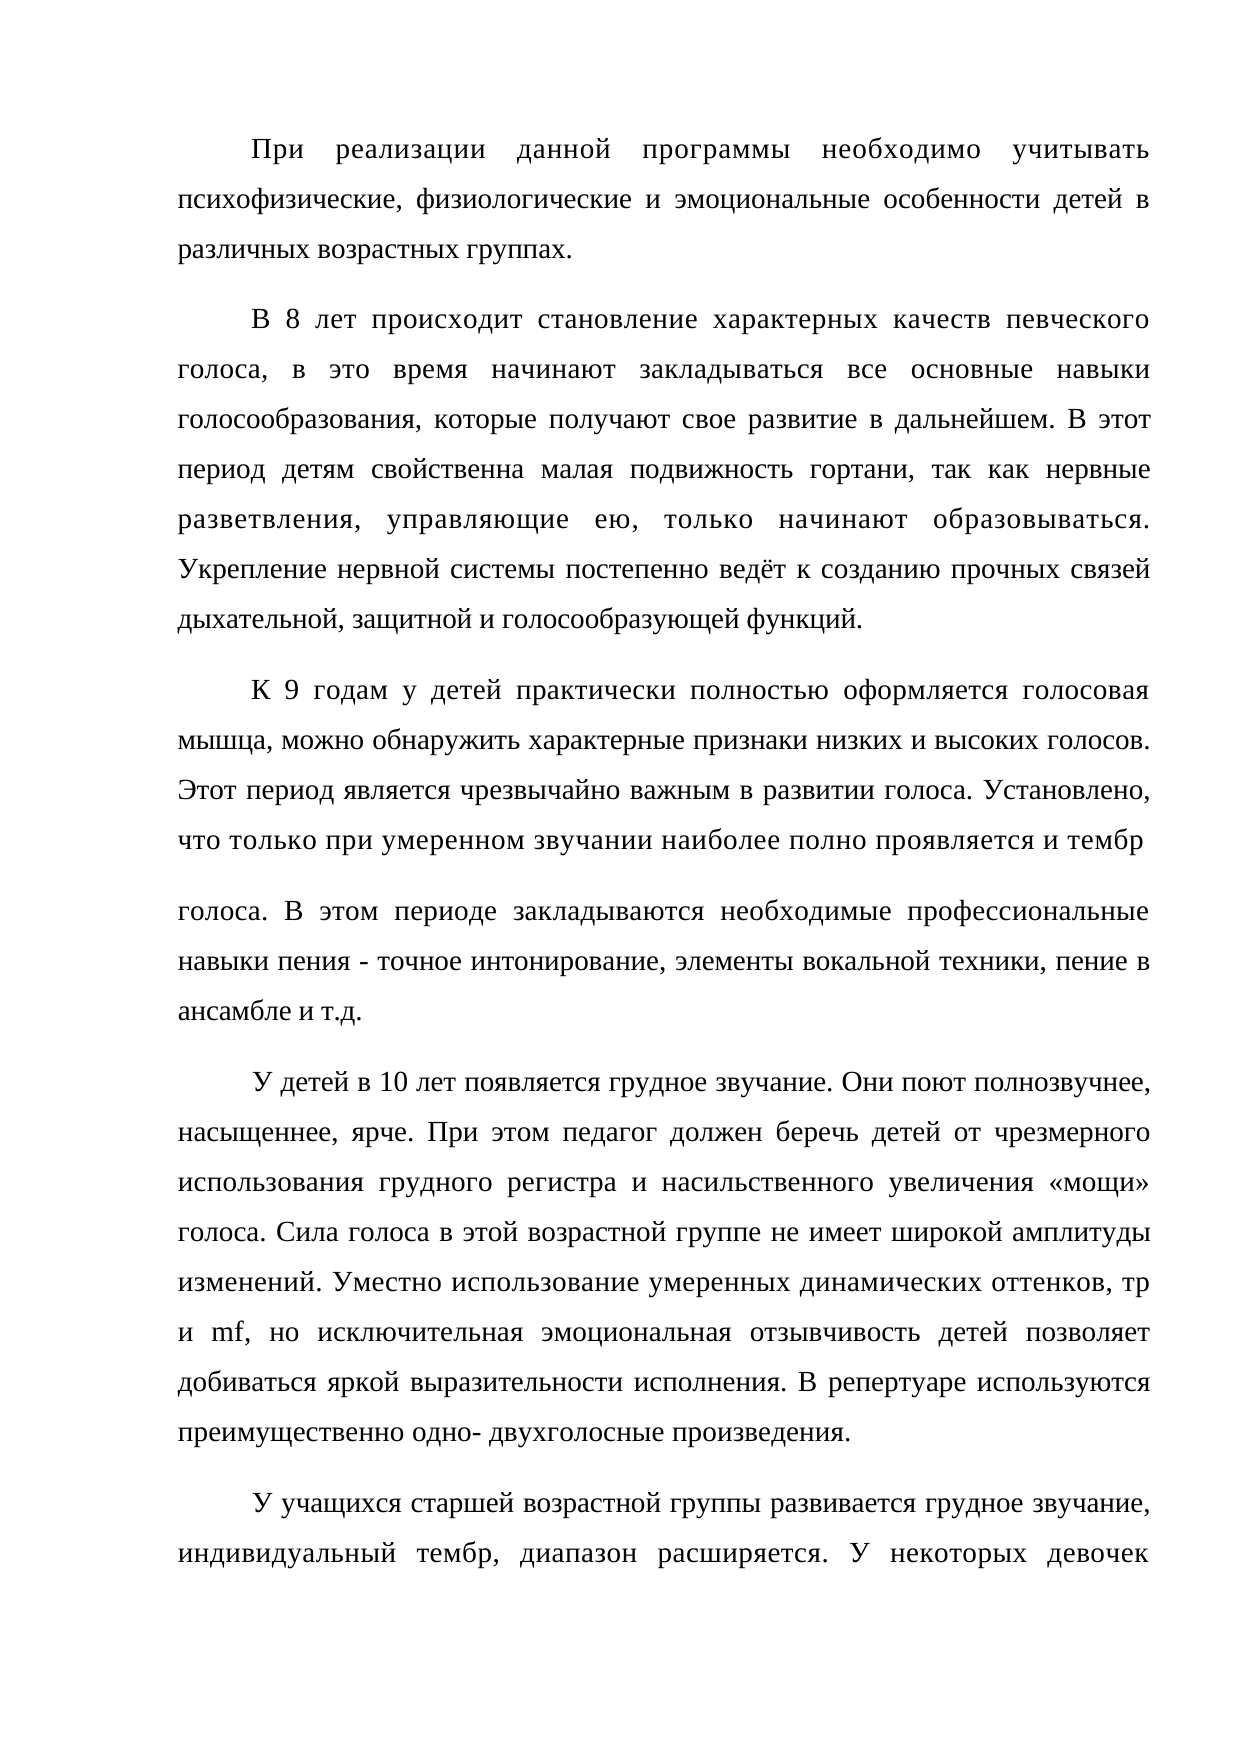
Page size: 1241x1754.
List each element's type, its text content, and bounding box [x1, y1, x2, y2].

text В 8 лет происходит становление характерных качеств певческого голоса, в это время начинают закладываться все основные навыки голосообразования, которые получают свое развитие в дальнейшем. В этот период детям свойственна малая подвижность гортани, так как нервные разветвления, управляющие ею, только начинают образовываться. Укрепление нервной системы постепенно ведёт к созданию прочных связей дыхательной, защитной и голосообразующей функций. [177, 289, 1152, 639]
text К 9 годам у детей практически полностью оформляется голосовая мышца, можно обнаружить характерные признаки низких и высоких голосов. Этот период является чрезвычайно важным в развитии голоса. Установлено, что только при умеренном звучании наиболее полно проявляется и тембр [177, 660, 1151, 860]
text У детей в 10 лет появляется грудное звучание. Они поют полнозвучнее, насыщеннее, ярче. При этом педагог должен беречь детей от чрезмерного использования грудного регистра и насильственного увеличения «мощи» голоса. Сила голоса в этой возрастной группе не имеет широкой амплитуды изменений. Уместно использование умеренных динамических оттенков, тр и mf, но исключительная эмоциональная отзывчивость детей позволяет добиваться яркой выразительности исполнения. В репертуаре используются преимущественно одно- двухголосные произведения. [178, 1051, 1152, 1451]
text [178, 1472, 1151, 1572]
text При реализации данной программы необходимо учитывать психофизические, физиологические и эмоциональные особенности детей в различных возрастных группах. [177, 118, 1151, 268]
text голоса. В этом периоде закладываются необходимые профессиональные навыки пения - точное интонирование, элементы вокальной техники, пение в ансамбле и т.д. [178, 881, 1151, 1031]
